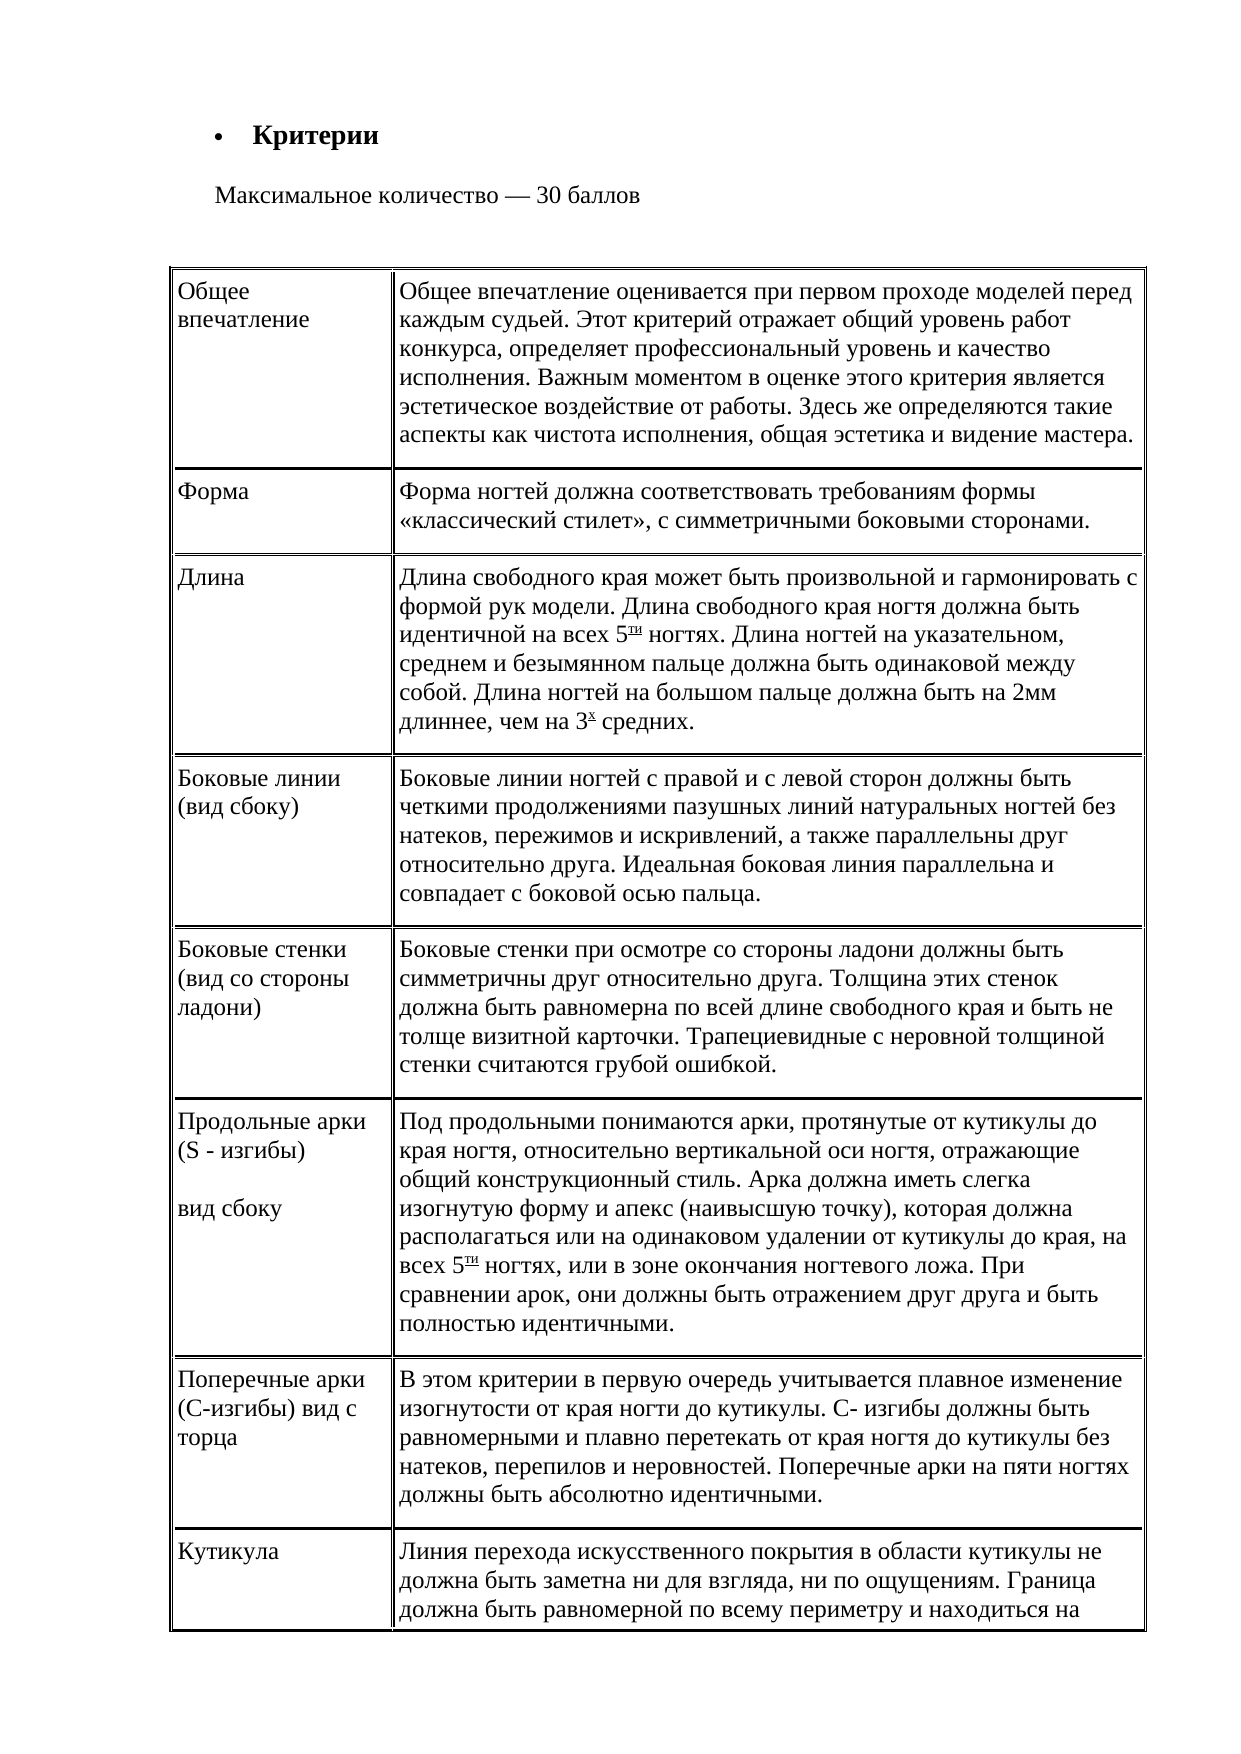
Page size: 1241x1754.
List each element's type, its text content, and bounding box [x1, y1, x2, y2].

text Максимальное количество — 30 баллов [214, 180, 1152, 208]
table_cell Кутикула [173, 1527, 393, 1629]
table_header Общее впечатление [173, 268, 393, 467]
table_cell В этом критерии в первую очередь учитывается плавное изменение изогнутости от края ногти до кутикулы. С- изгибы должны быть равномерными и плавно перетекать от края ногтя до кутикулы без натеков, перепилов и неровностей. Поперечные арки на пяти ногтях должны быть абсолютно идентичными. [395, 1355, 1144, 1527]
table_cell Под продольными понимаются арки, протянутые от кутикулы до края ногтя, относительно вертикальной оси ногтя, отражающие общий конструкционный стиль. Арка должна иметь слегка изогнутую форму и апекс (наивысшую точку), которая должна располагаться или на одинаковом удалении от кутикулы до края, на всех 5ти ногтях, или в зоне окончания ногтевого ложа. При сравнении арок, они должны быть отражением друг друга и быть полностью идентичными. [395, 1097, 1144, 1355]
table_cell Форма ногтей должна соответствовать требованиям формы «классический стилет», с симметричными боковыми сторонами. [395, 467, 1144, 553]
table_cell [393, 1527, 1144, 1629]
table_cell Поперечные арки (С-изгибы) вид с торца [173, 1355, 391, 1527]
table_cell Длина [171, 553, 393, 753]
table_cell Боковые стенки (вид со стороны ладони) [173, 925, 391, 1097]
table_cell Боковые линии (вид сбоку) [173, 753, 391, 925]
table_cell Боковые стенки при осмотре со стороны ладони должны быть симметричны друг относительно друга. Толщина этих стенок должна быть равномерна по всей длине свободного края и быть не толще визитной карточки. Трапециевидные с неровной толщиной стенки считаются грубой ошибкой. [395, 925, 1144, 1097]
table_cell Длина свободного края может быть произвольной и гармонировать с формой рук модели. Длина свободного края ногтя должна быть идентичной на всех 5ти ногтях. Длина ногтей на указательном, среднем и безымянном пальце должна быть одинаковой между собой. Длина ногтей на большом пальце должна быть на 2мм длиннее, чем на 3х средних. [393, 553, 1145, 753]
table_header Общее впечатление оценивается при первом проходе моделей перед каждым судьей. Этот критерий отражает общий уровень работ конкурса, определяет профессиональный уровень и качество исполнения. Важным моментом в оценке этого критерия является эстетическое воздействие от работы. Здесь же определяются такие аспекты как чистота исполнения, общая эстетика и видение мастера. [393, 270, 1144, 467]
table_cell Форма [173, 467, 391, 553]
table_cell Боковые линии ногтей с правой и с левой сторон должны быть четкими продолжениями пазушных линий натуральных ногтей без натеков, пережимов и искривлений, а также параллельны друг относительно друга. Идеальная боковая линия параллельна и совпадает с боковой осью пальца. [395, 753, 1144, 925]
list Критерии [215, 118, 1152, 151]
table_cell Продольные арки (S - изгибы) вид сбоку [173, 1097, 391, 1355]
